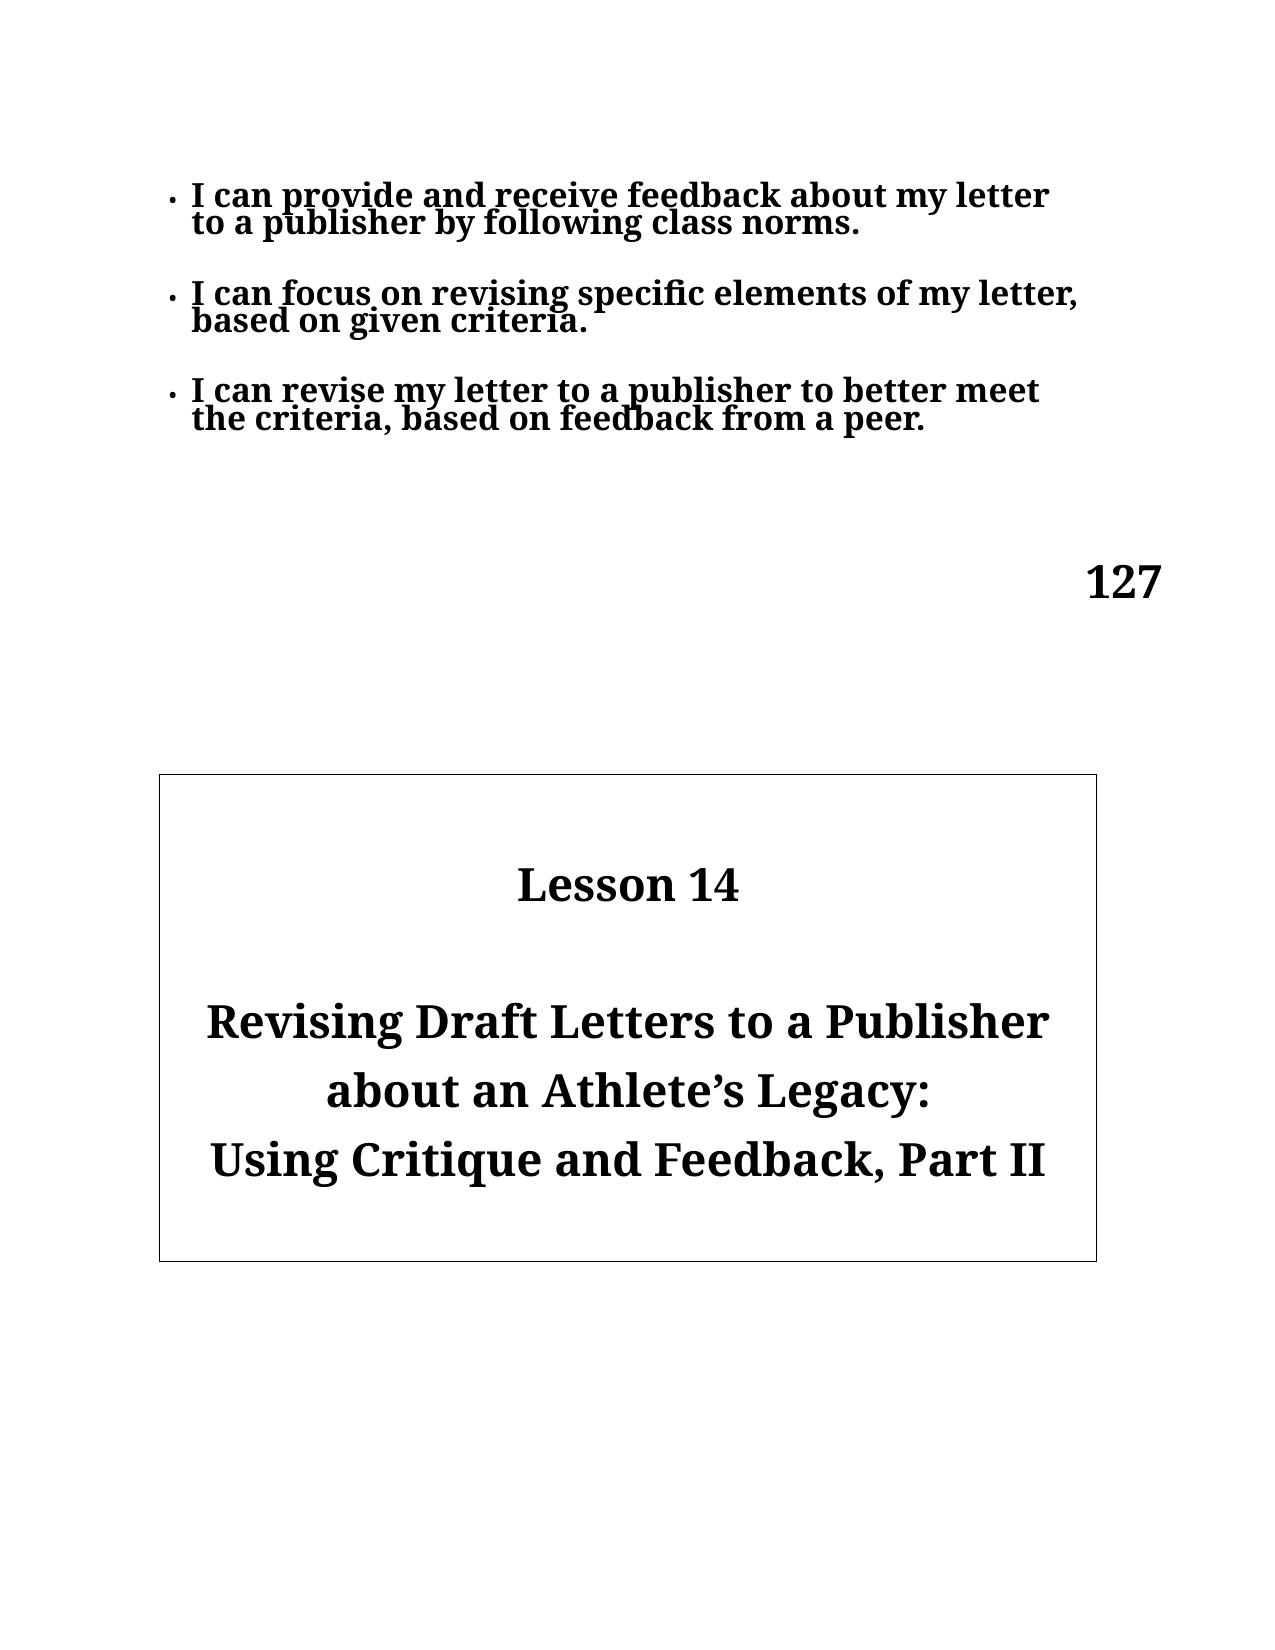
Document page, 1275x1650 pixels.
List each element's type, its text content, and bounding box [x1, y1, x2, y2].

text 127 [169, 550, 1162, 612]
title Lesson 14 [169, 846, 1087, 915]
title Revising Draft Letters to a Publisher about an Athlete’s Legacy: [169, 984, 1087, 1121]
list I can focus on revising specific elements of my letter, based on given criteria. [169, 283, 1087, 337]
list I can provide and receive feedback about my letter to a publisher by following class norms. [169, 185, 1087, 239]
title Using Critique and Feedback, Part II [169, 1121, 1087, 1190]
list I can revise my letter to a publisher to better meet the criteria, based on feedback from a peer. [169, 381, 1087, 435]
